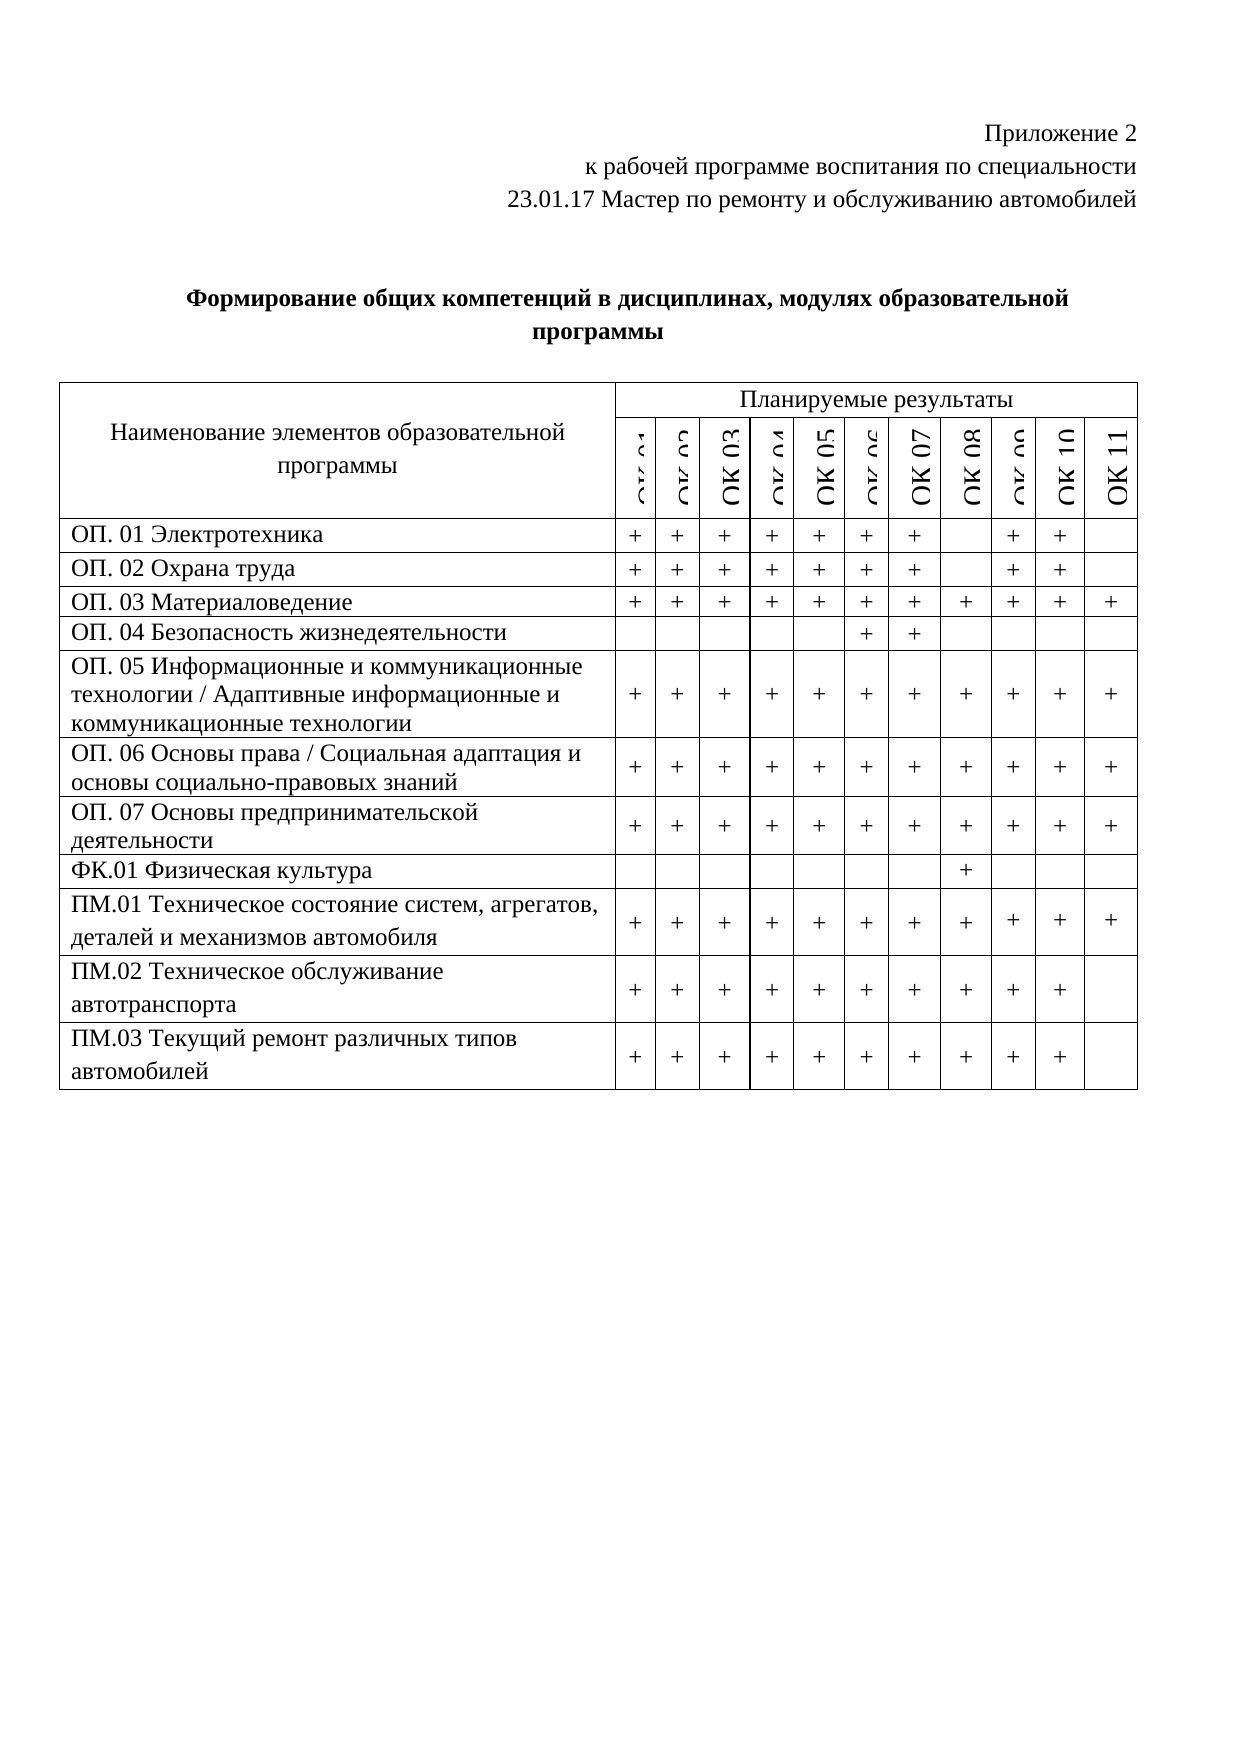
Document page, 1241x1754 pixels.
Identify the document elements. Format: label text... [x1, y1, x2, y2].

table_cell + [889, 956, 940, 1022]
table_cell [992, 617, 1035, 650]
table_cell + [1036, 587, 1084, 616]
table_cell + [1085, 889, 1137, 955]
table_cell + [616, 651, 655, 737]
table_cell + [992, 797, 1035, 854]
table_cell + [845, 587, 888, 616]
table_cell + [941, 651, 991, 737]
table_cell ОП. 04 Безопасность жизнедеятельности [60, 617, 615, 650]
table_cell ОК 08 [941, 418, 991, 518]
table_cell + [845, 956, 888, 1022]
table_cell [1085, 855, 1137, 888]
table_cell + [794, 1023, 844, 1089]
table_cell ОК 10 [1036, 418, 1084, 518]
table_cell ПМ.02 Техническое обслуживание автотранспорта [60, 956, 615, 1022]
table_cell + [700, 587, 749, 616]
table_cell + [700, 1023, 749, 1089]
table_cell + [941, 855, 991, 888]
table_cell + [889, 519, 940, 552]
table_cell + [794, 797, 844, 854]
table_cell [845, 855, 888, 888]
table_cell + [889, 587, 940, 616]
table_cell + [992, 956, 1035, 1022]
table_cell ОП. 02 Охрана труда [60, 553, 615, 586]
table_cell + [1036, 738, 1084, 796]
table_cell [656, 855, 699, 888]
table_cell ОК 03 [700, 418, 749, 518]
table_cell [992, 855, 1035, 888]
table_cell + [700, 889, 749, 955]
table_cell + [1036, 1023, 1084, 1089]
table_cell + [656, 738, 699, 796]
table_cell ОП. 05 Информационные и коммуникационные технологии / Адаптивные информационные и коммуникационные технологии [60, 651, 615, 737]
table_cell + [794, 553, 844, 586]
table_cell + [992, 587, 1035, 616]
table_cell + [845, 617, 888, 650]
table_header Наименование элементов образовательной программы [60, 383, 615, 518]
table_cell ОК 11 [1085, 418, 1137, 518]
table_cell + [700, 651, 749, 737]
table_cell + [1036, 651, 1084, 737]
table_cell + [1036, 956, 1084, 1022]
table_cell [700, 617, 749, 650]
table_cell + [845, 1023, 888, 1089]
table_cell + [1085, 651, 1137, 737]
table_cell [889, 855, 940, 888]
table_cell + [616, 956, 655, 1022]
table_header Планируемые результаты [616, 383, 1137, 417]
table_cell + [794, 651, 844, 737]
table_cell + [941, 1023, 991, 1089]
table_cell + [1085, 738, 1137, 796]
text к рабочей программе воспитания по специальности [59, 151, 1137, 180]
table_cell [1085, 519, 1137, 552]
table_cell + [700, 519, 749, 552]
table_cell + [941, 587, 991, 616]
table_cell + [656, 797, 699, 854]
table_cell + [751, 889, 793, 955]
table_cell + [992, 889, 1035, 955]
table_cell + [992, 1023, 1035, 1089]
table_cell ОК 06 [845, 418, 888, 518]
text Приложение 2 [59, 118, 1137, 147]
table_cell + [794, 519, 844, 552]
table_cell + [889, 1023, 940, 1089]
table_cell + [751, 519, 793, 552]
table_cell [941, 519, 991, 552]
table_cell + [794, 738, 844, 796]
table_cell + [941, 956, 991, 1022]
table_cell + [751, 587, 793, 616]
table_cell + [616, 519, 655, 552]
table_cell + [616, 738, 655, 796]
table_cell ОК 07 [889, 418, 940, 518]
table_cell ОП. 07 Основы предпринимательской деятельности [60, 797, 615, 854]
table_cell + [751, 553, 793, 586]
table_cell + [751, 956, 793, 1022]
text Формирование общих компетенций в дисциплинах, модулях образовательной программы [59, 283, 1137, 345]
table_cell + [656, 956, 699, 1022]
table_cell + [616, 797, 655, 854]
table_cell ФК.01 Физическая культура [60, 855, 615, 888]
table_cell + [700, 797, 749, 854]
table_cell [794, 617, 844, 650]
table_cell ПМ.01 Техническое состояние систем, агрегатов, деталей и механизмов автомобиля [60, 889, 615, 955]
table_cell + [794, 956, 844, 1022]
table_cell + [1085, 587, 1137, 616]
table_cell + [751, 797, 793, 854]
table_cell + [656, 889, 699, 955]
table_cell + [656, 1023, 699, 1089]
table_cell [794, 855, 844, 888]
table_cell + [616, 553, 655, 586]
table_cell + [751, 1023, 793, 1089]
table_cell [1085, 956, 1137, 1022]
table_cell + [1036, 797, 1084, 854]
table_cell [1085, 617, 1137, 650]
table_cell [656, 617, 699, 650]
table_cell + [656, 519, 699, 552]
table_cell + [700, 738, 749, 796]
table_cell + [992, 519, 1035, 552]
table_cell [941, 617, 991, 650]
table_cell ОП. 03 Материаловедение [60, 587, 615, 616]
table_cell ОК 04 [751, 418, 793, 518]
table_cell + [889, 651, 940, 737]
table_cell + [700, 956, 749, 1022]
table_cell + [845, 651, 888, 737]
table_cell + [751, 738, 793, 796]
table_cell ОП. 01 Электротехника [60, 519, 615, 552]
table_cell [1036, 855, 1084, 888]
table_cell + [845, 553, 888, 586]
table_cell + [889, 617, 940, 650]
table_cell + [941, 738, 991, 796]
table_cell + [1036, 519, 1084, 552]
table_cell [700, 855, 749, 888]
table_cell + [794, 587, 844, 616]
table_cell + [941, 889, 991, 955]
table_cell + [616, 1023, 655, 1089]
table_cell + [889, 889, 940, 955]
table_cell + [656, 587, 699, 616]
table_cell + [751, 651, 793, 737]
table_cell + [845, 797, 888, 854]
table_cell + [616, 889, 655, 955]
table_cell [751, 855, 793, 888]
text 23.01.17 Мастер по ремонту и обслуживанию автомобилей [59, 184, 1137, 213]
table_cell [751, 617, 793, 650]
table_cell [1085, 553, 1137, 586]
table_cell ПМ.03 Текущий ремонт различных типов автомобилей [60, 1023, 615, 1089]
table_cell [616, 855, 655, 888]
table_cell + [992, 553, 1035, 586]
table_cell ОК 01 [616, 418, 655, 518]
table_cell + [656, 651, 699, 737]
table_cell [1036, 617, 1084, 650]
table_cell + [889, 738, 940, 796]
table_cell [616, 617, 655, 650]
table_cell + [992, 738, 1035, 796]
table_cell + [845, 889, 888, 955]
table_cell + [992, 651, 1035, 737]
table_cell + [845, 738, 888, 796]
table_cell + [656, 553, 699, 586]
table_cell + [941, 797, 991, 854]
table_cell ОК 02 [656, 418, 699, 518]
table_cell + [889, 553, 940, 586]
table_cell + [845, 519, 888, 552]
table_cell + [889, 797, 940, 854]
table_cell + [1085, 797, 1137, 854]
table_cell ОК 05 [794, 418, 844, 518]
table_cell [941, 553, 991, 586]
table_cell + [1036, 889, 1084, 955]
table_cell ОП. 06 Основы права / Социальная адаптация и основы социально-правовых знаний [60, 738, 615, 796]
table_cell ОК 09 [992, 418, 1035, 518]
table_cell + [794, 889, 844, 955]
table_cell + [1036, 553, 1084, 586]
table_cell [1085, 1023, 1137, 1089]
table_cell + [616, 587, 655, 616]
table_cell + [700, 553, 749, 586]
